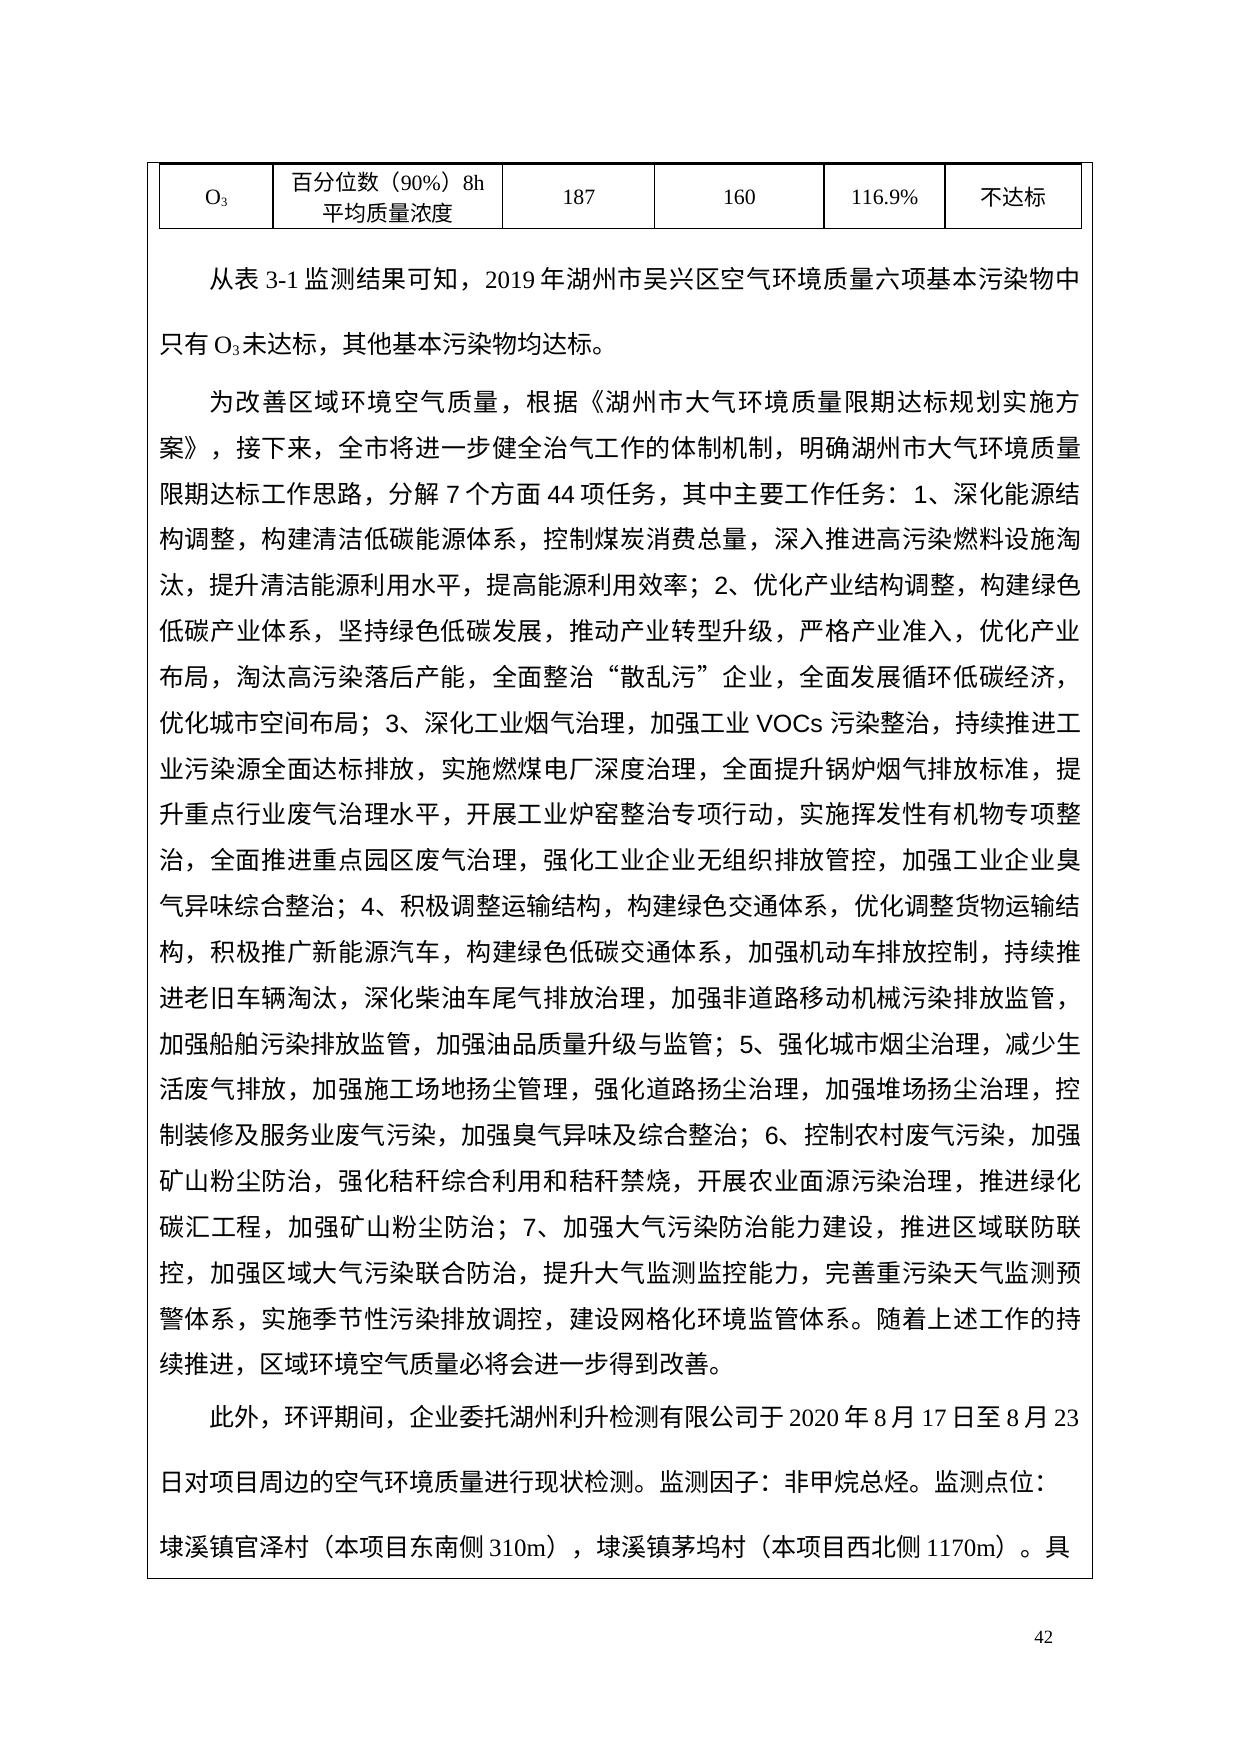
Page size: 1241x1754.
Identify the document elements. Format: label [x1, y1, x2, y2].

table_header [148, 163, 1092, 1578]
